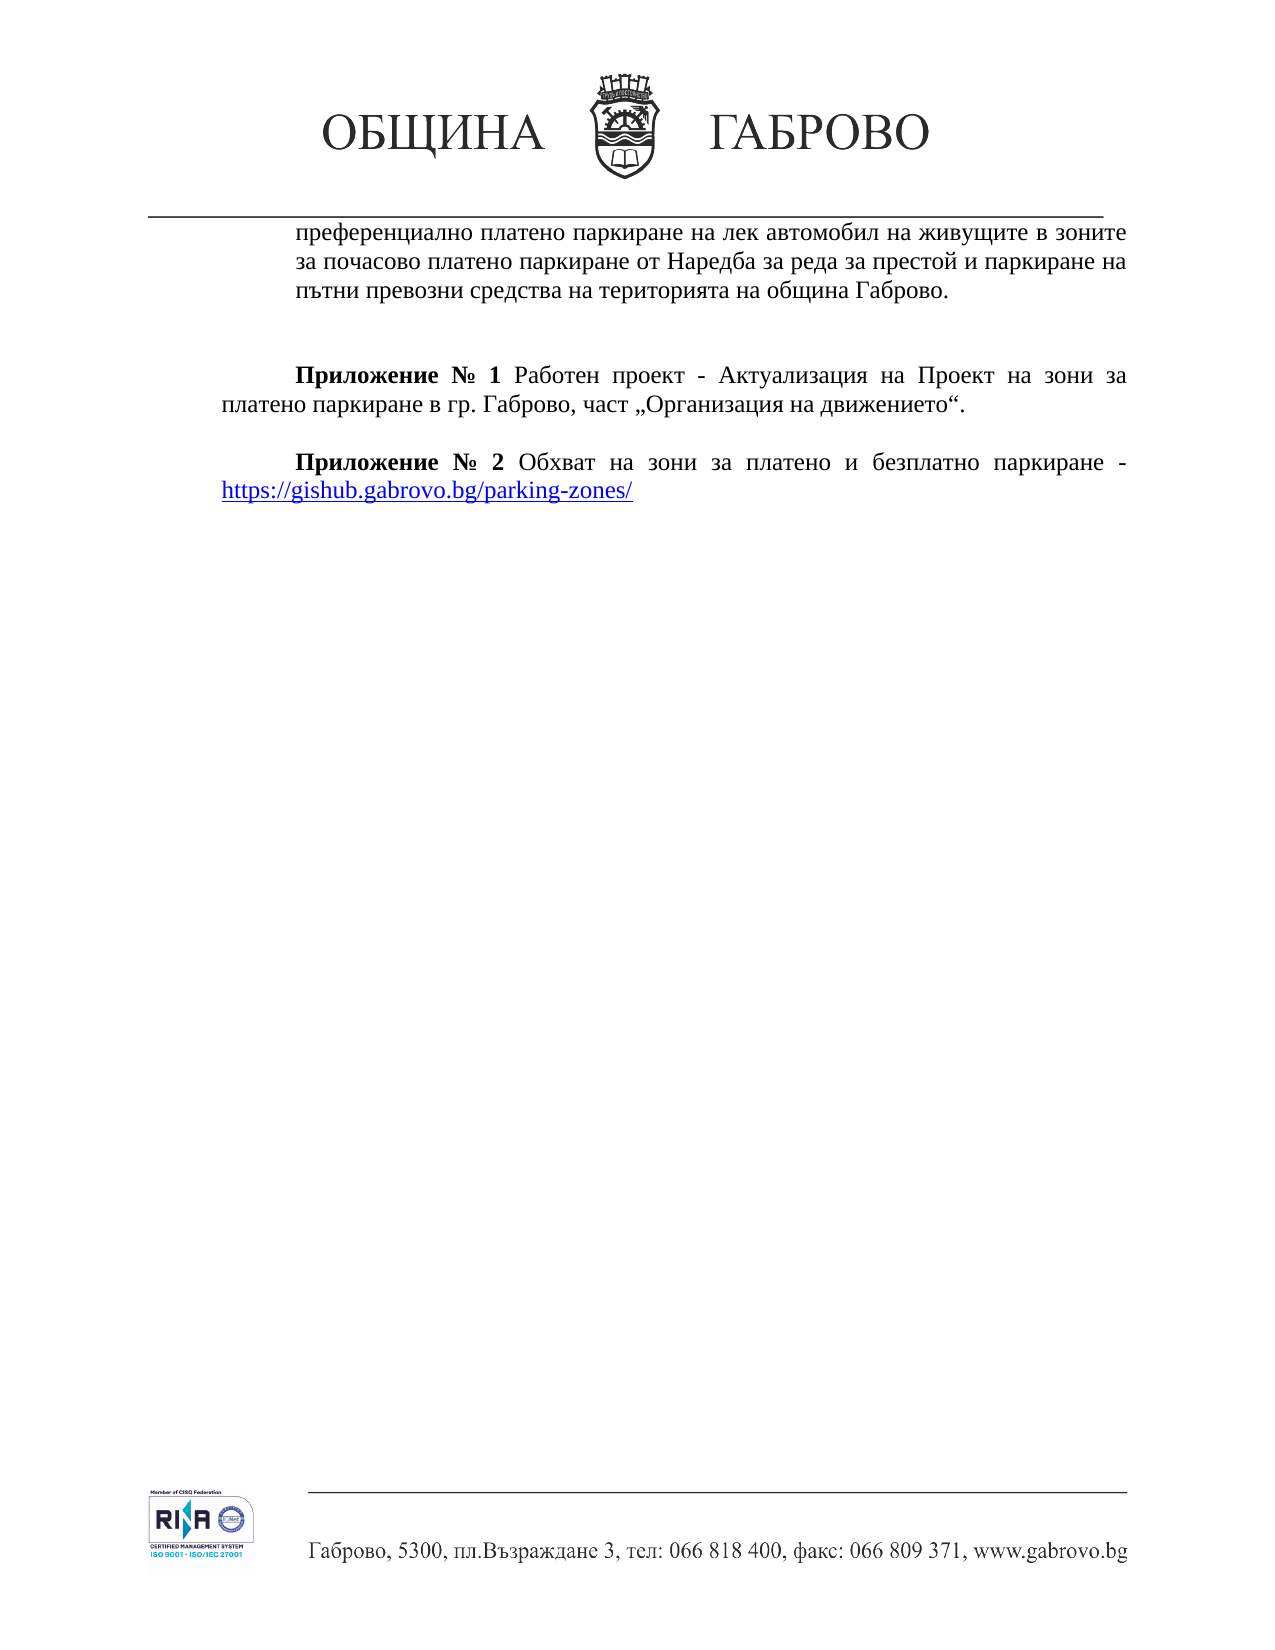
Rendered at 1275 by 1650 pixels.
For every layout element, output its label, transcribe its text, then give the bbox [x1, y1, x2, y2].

picture [147, 1489, 1128, 1577]
text Приложение № 1 Работен проект - Актуализация на Проект на зони за платено паркиране в гр. Габрово, част „Организация на движението“. [221, 361, 1127, 418]
text Приложение № 2 Обхват на зони за платено и безплатно паркиране - https://gishub.gabrovo.bg/parking-zones/ [221, 447, 1127, 504]
picture [147, 73, 1104, 218]
